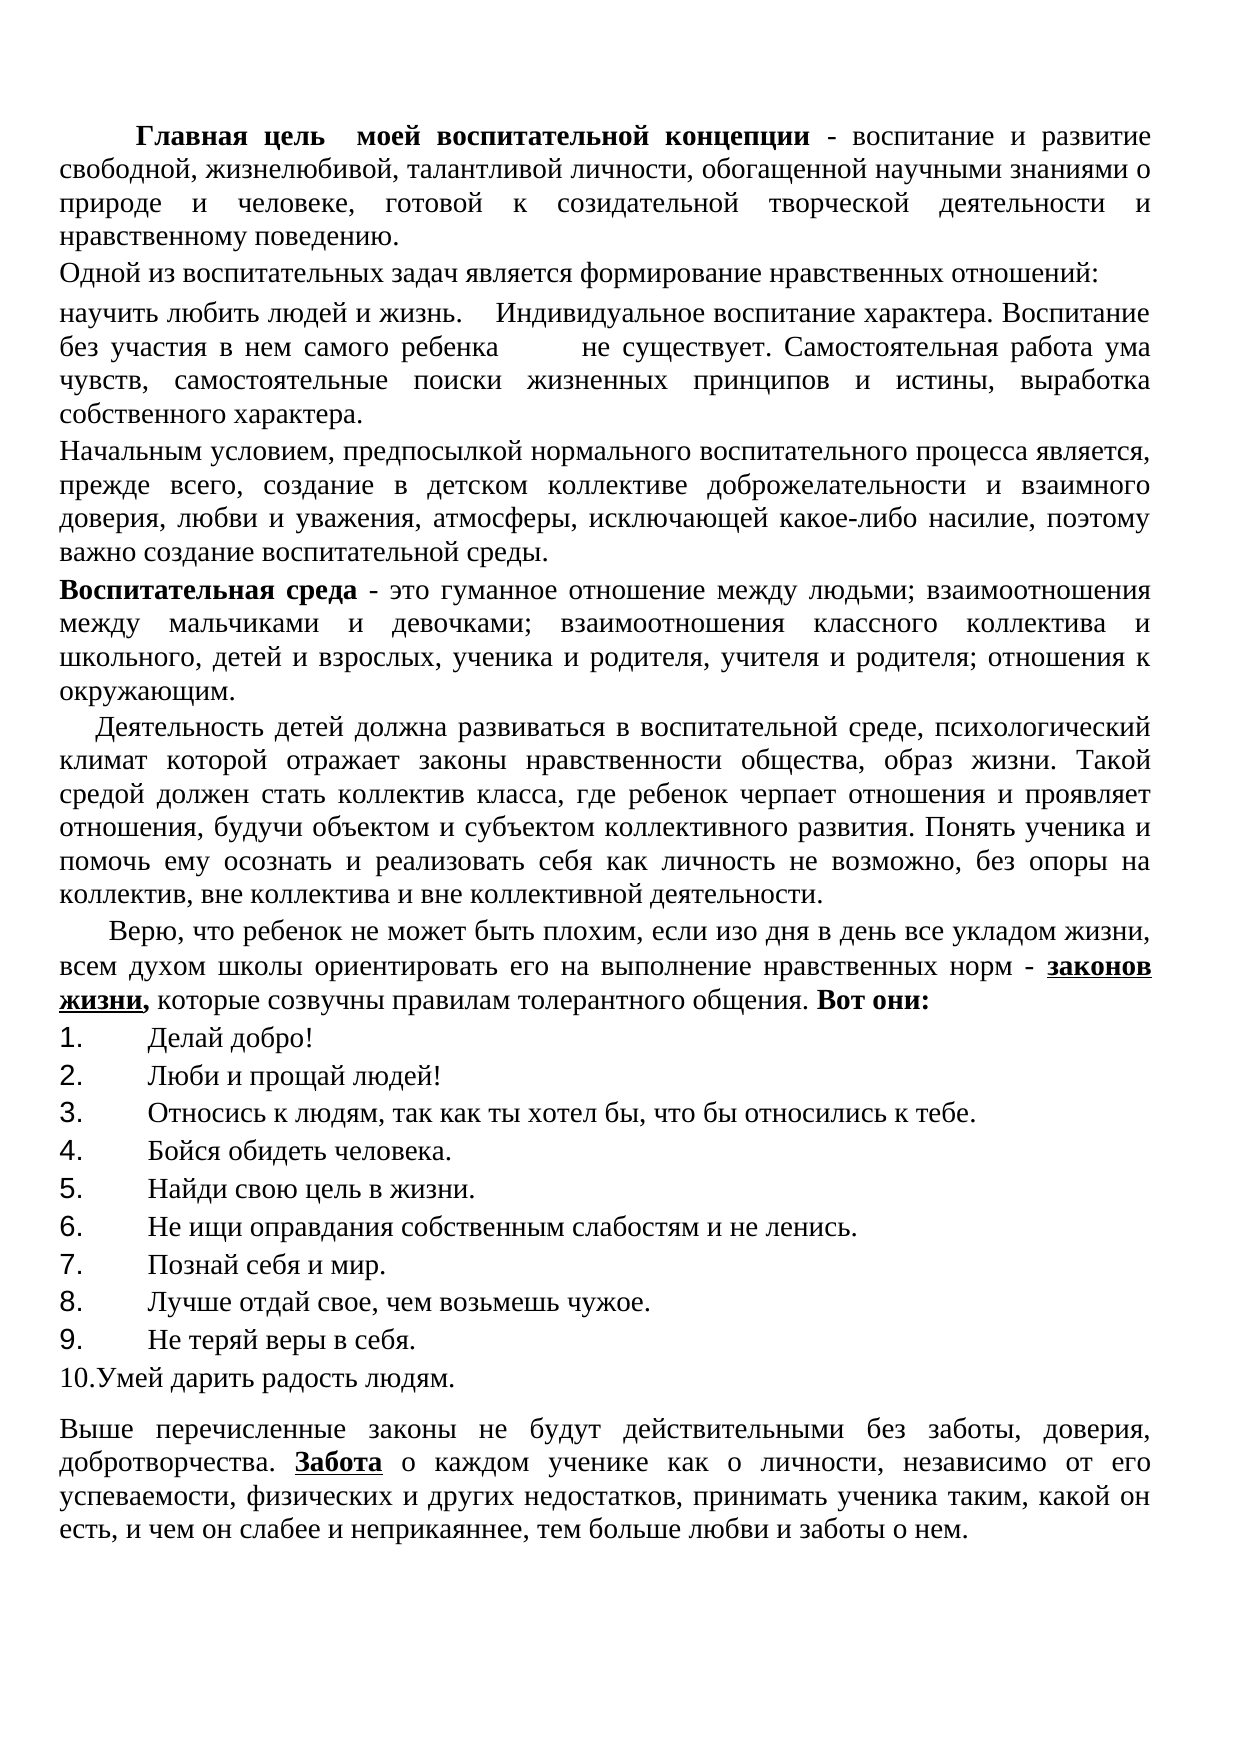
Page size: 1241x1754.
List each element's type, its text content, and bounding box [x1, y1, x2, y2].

list Люби и прощай людей! [59, 1055, 1152, 1092]
text Верю, что ребенок не может быть плохим, если изо дня в день все укладом жизни, всем духом школы ориентировать его на выполнение нравственных норм - законов жизни, которые созвучны правилам толерантного общения. Вот они: [59, 913, 1152, 1016]
text Начальным условием, предпосылкой нормального воспитательного процесса является, прежде всего, создание в детском коллективе доброжелательности и взаимного доверия, любви и уважения, атмосферы, исключающей какое-либо насилие, поэтому важно создание воспитательной среды. [59, 434, 1152, 568]
list Бойся обидеть человека. [59, 1131, 1152, 1168]
list Относись к людям, так как ты хотел бы, что бы относились к тебе. [59, 1092, 1152, 1130]
text Одной из воспитательных задач является формирование нравственных отношений: [59, 256, 1152, 289]
list Лучше отдай свое, чем возьмешь чужое. [59, 1282, 1152, 1319]
text Деятельность детей должна развиваться в воспитательной среде, психологический климат которой отражает законы нравственности общества, образ жизни. Такой средой должен стать коллектив класса, где ребенок черпает отношения и проявляет отношения, будучи объектом и субъектом коллективного развития. Понять ученика и помочь ему осознать и реализовать себя как личность не возможно, без опоры на коллектив, вне коллектива и вне коллективной деятельности. [59, 709, 1152, 911]
text 10.Умей дарить радость людям. [59, 1358, 1152, 1395]
text Главная цель моей воспитательной концепции - воспитание и развитие свободной, жизнелюбивой, талантливой личности, обогащенной научными знаниями о природе и человеке, готовой к созидательной творческой деятельности и нравственному поведению. [59, 118, 1152, 252]
text Воспитательная среда - это гуманное отношение между людьми; взаимоотношения между мальчиками и девочками; взаимоотношения классного коллектива и школьного, детей и взрослых, ученика и родителя, учителя и родителя; отношения к окружающим. [59, 572, 1152, 706]
list Познай себя и мир. [59, 1244, 1152, 1282]
text Выше перечисленные законы не будут действительными без заботы, доверия, добротворчества. Забота о каждом ученике как о личности, независимо от его успеваемости, физических и других недостатков, принимать ученика таким, какой он есть, и чем он слабее и неприкаяннее, тем больше любви и заботы о нем. [59, 1412, 1152, 1546]
list Делай добро! [59, 1017, 1152, 1054]
list Не теряй веры в себя. [59, 1319, 1152, 1357]
text научить любить людей и жизнь. Индивидуальное воспитание характера. Воспитание без участия в нем самого ребенка не существует. Самостоятельная работа ума чувств, самостоятельные поиски жизненных принципов и истины, выработка собственного характера. [59, 295, 1152, 429]
list Не ищи оправдания собственным слабостям и не ленись. [59, 1206, 1152, 1243]
list Найди свою цель в жизни. [59, 1168, 1152, 1206]
